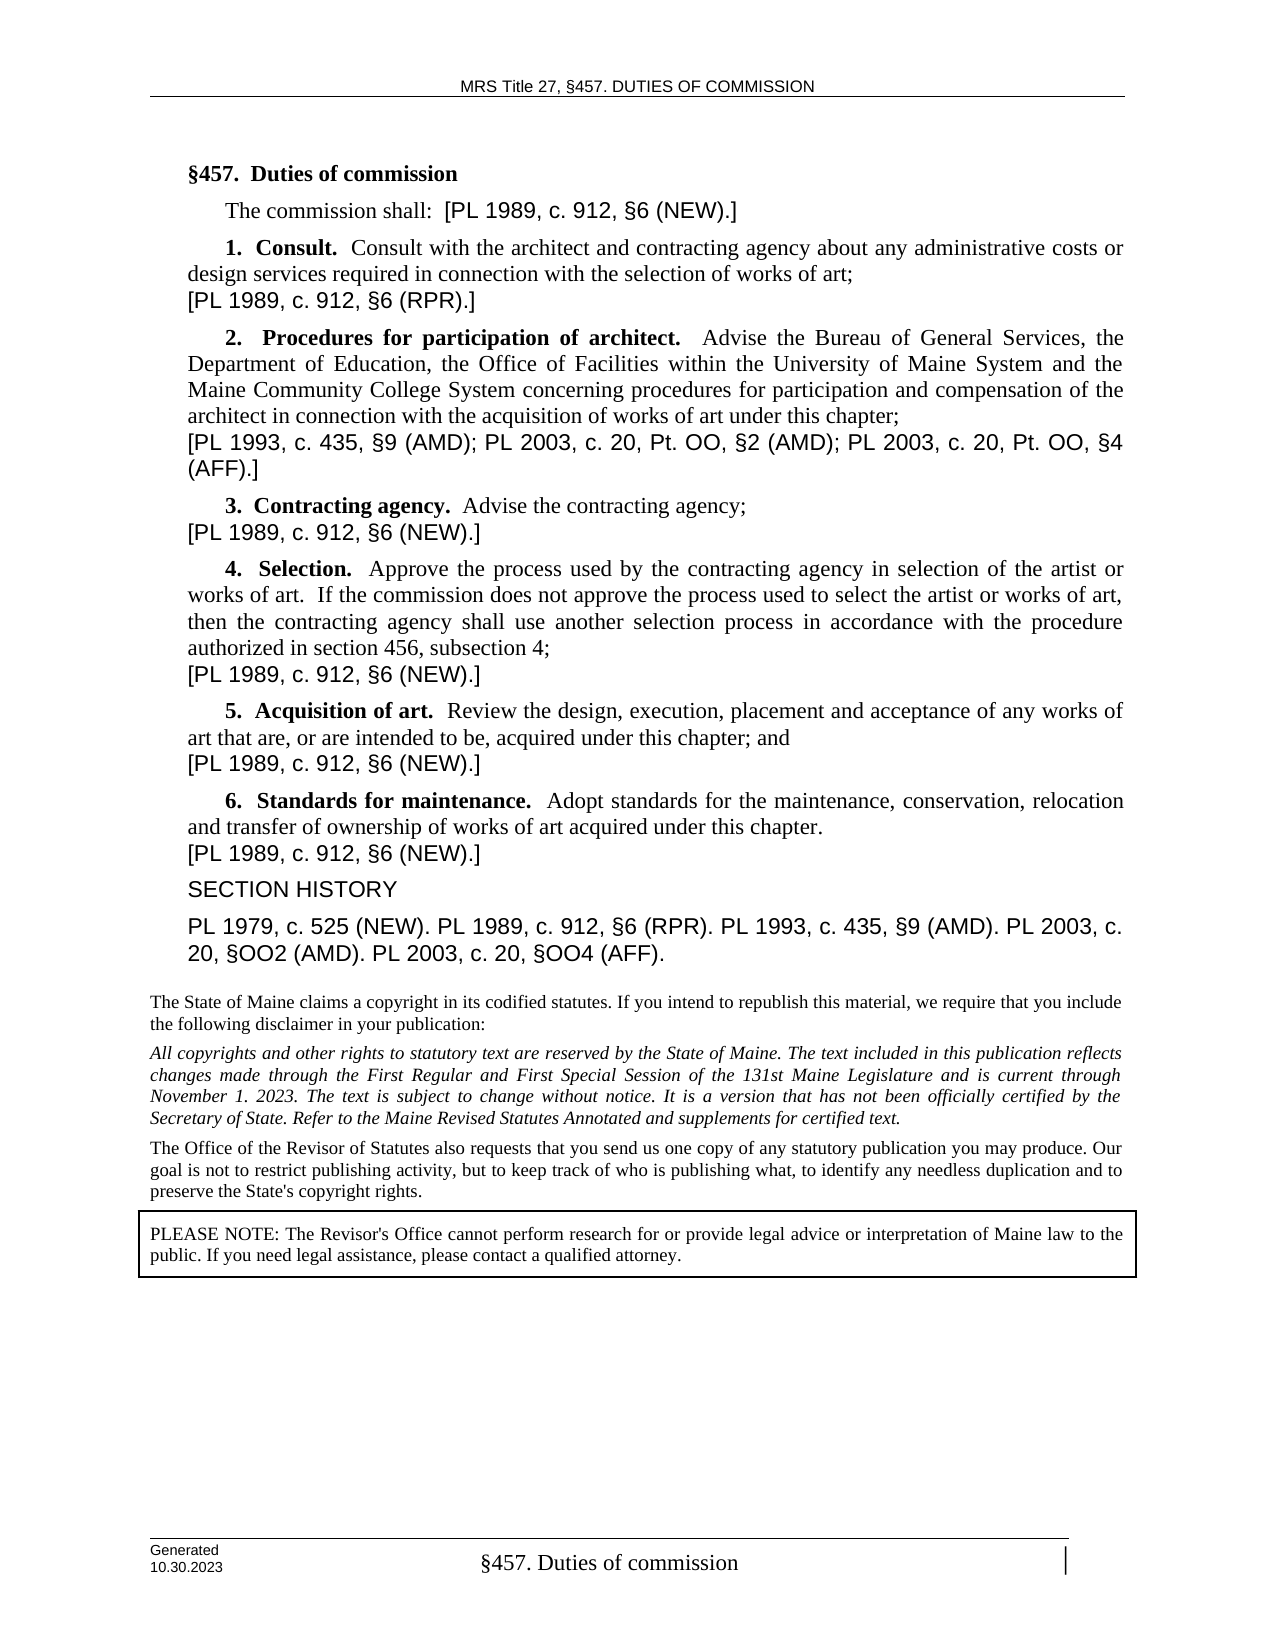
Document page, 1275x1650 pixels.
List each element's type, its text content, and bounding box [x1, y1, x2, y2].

text SECTION HISTORY [187, 876, 1125, 903]
text [PL 1989, c. 912, §6 (NEW).] [187, 839, 1125, 866]
text 5. Acquisition of art. Review the design, execution, placement and acceptance of any works of art that are, or are intended to be, acquired under this chapter; and [187, 697, 1125, 750]
text The State of Maine claims a copyright in its codified statutes. If you intend to republish this material, we require that you include the following disclaimer in your publication: [150, 991, 1125, 1034]
text 4. Selection. Approve the process used by the contracting agency in selection of the artist or works of art. If the commission does not approve the process used to select the artist or works of art, then the contracting agency shall use another selection process in accordance with the procedure authorized in section 456, subsection 4; [187, 555, 1125, 661]
text §457. Duties of commission [187, 160, 1125, 187]
text 3. Contracting agency. Advise the contracting agency; [187, 492, 1125, 518]
text The commission shall: [PL 1989, c. 912, §6 (NEW).] [187, 197, 1125, 224]
text PL 1979, c. 525 (NEW). PL 1989, c. 912, §6 (RPR). PL 1993, c. 435, §9 (AMD). PL 2003, c. 20, §OO2 (AMD). PL 2003, c. 20, §OO4 (AFF). [187, 913, 1125, 966]
text [PL 1989, c. 912, §6 (NEW).] [187, 661, 1125, 687]
text All copyrights and other rights to statutory text are reserved by the State of Maine. The text included in this publication reflects changes made through the First Regular and First Special Session of the 131st Maine Legislature and is current through November 1. 2023 . The text is subject to change without notice. It is a version that has not been officially certified by the Secretary of State. Refer to the Maine Revised Statutes Annotated and supplements for certified text. [150, 1042, 1125, 1128]
text [PL 1989, c. 912, §6 (RPR).] [187, 287, 1125, 313]
text 1. Consult. Consult with the architect and contracting agency about any administrative costs or design services required in connection with the selection of works of art; [187, 234, 1125, 287]
text PLEASE NOTE: The Revisor's Office cannot perform research for or provide legal advice or interpretation of Maine law to the public. If you need legal assistance, please contact a qualified attorney. [140, 1212, 1135, 1276]
text 6. Standards for maintenance. Adopt standards for the maintenance, conservation, relocation and transfer of ownership of works of art acquired under this chapter. [187, 787, 1125, 839]
text The Office of the Revisor of Statutes also requests that you send us one copy of any statutory publication you may produce. Our goal is not to restrict publishing activity, but to keep track of who is publishing what, to identify any needless duplication and to preserve the State's copyright rights. [150, 1137, 1125, 1202]
text [PL 1989, c. 912, §6 (NEW).] [187, 750, 1125, 776]
text [PL 1993, c. 435, §9 (AMD); PL 2003, c. 20, Pt. OO, §2 (AMD); PL 2003, c. 20, Pt. OO, §4 (AFF).] [187, 429, 1125, 482]
text [PL 1989, c. 912, §6 (NEW).] [187, 518, 1125, 545]
text 2. Procedures for participation of architect. Advise the Bureau of General Services, the Department of Education, the Office of Facilities within the University of Maine System and the Maine Community College System concerning procedures for participation and compensation of the architect in connection with the acquisition of works of art under this chapter; [187, 323, 1125, 429]
